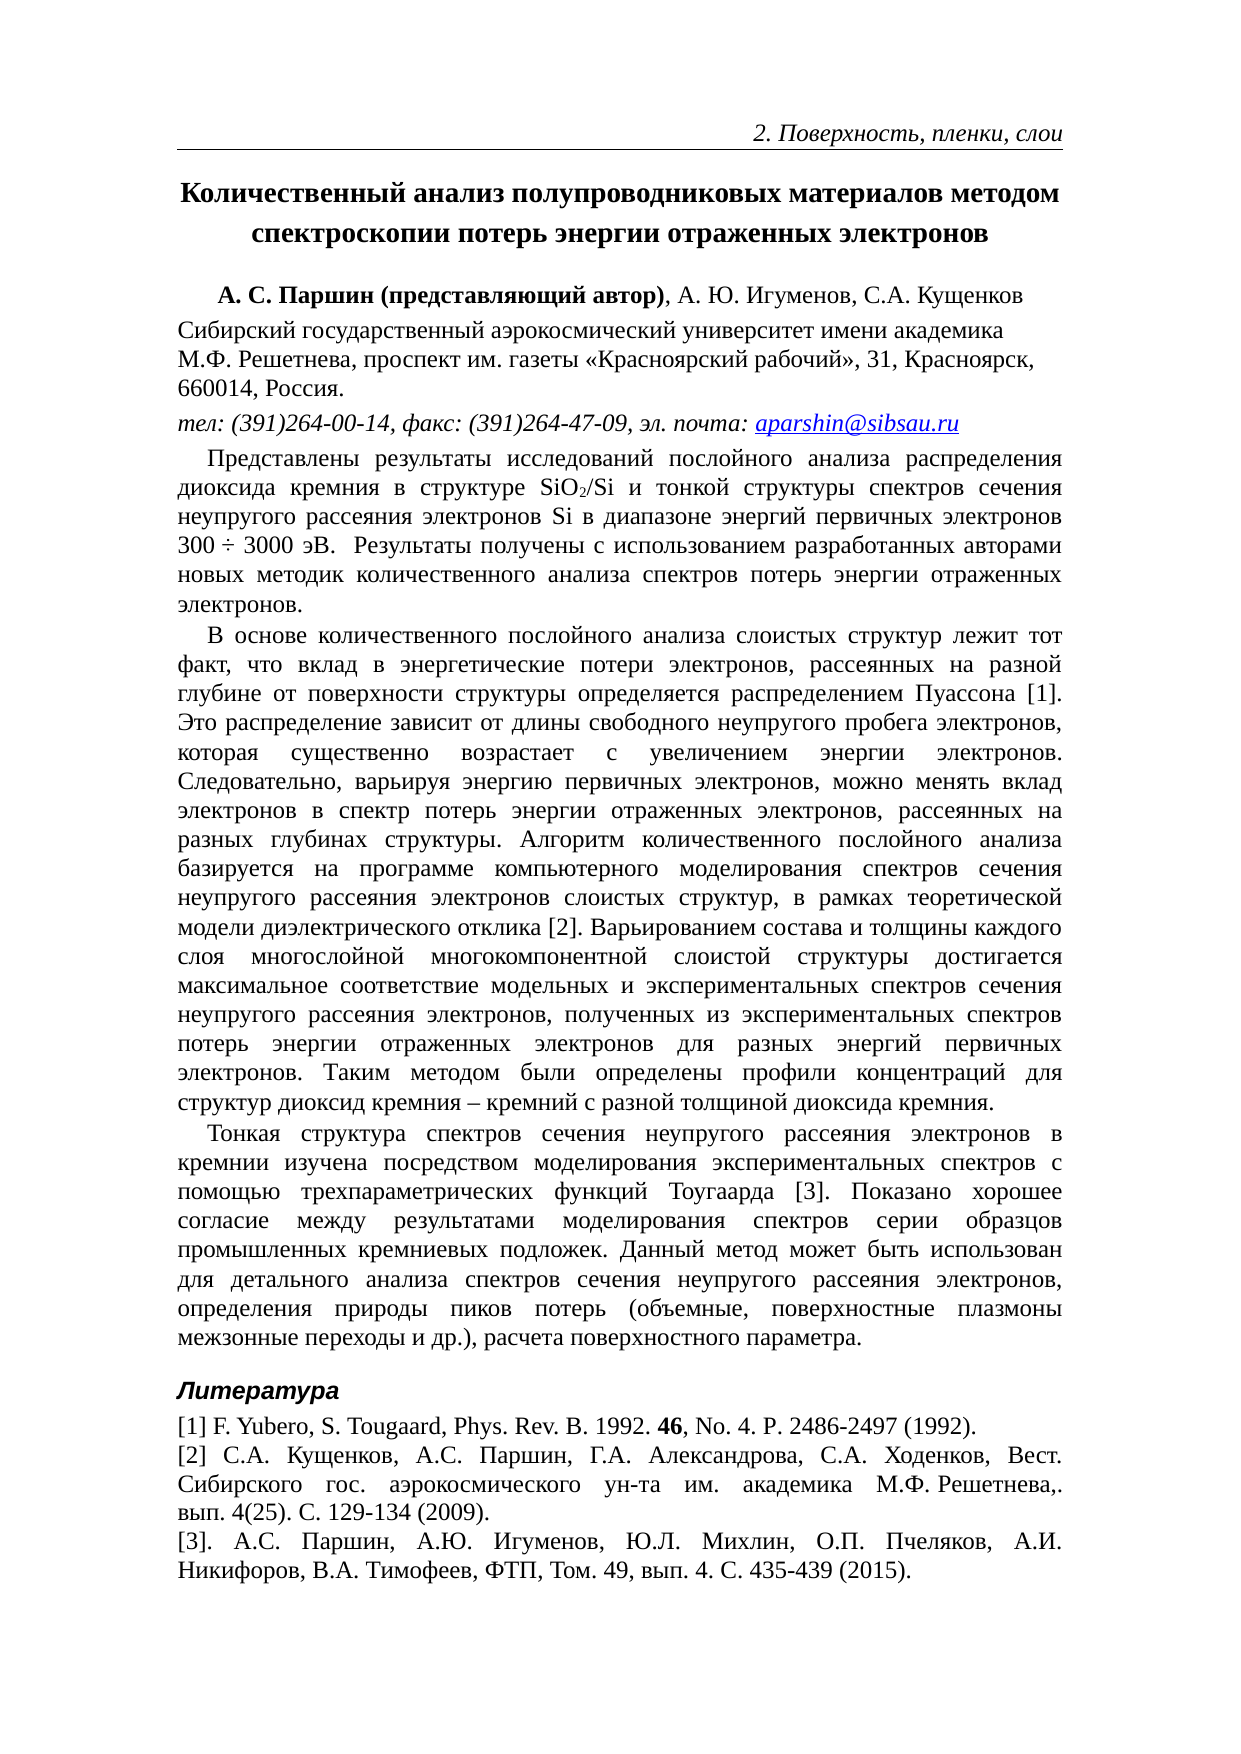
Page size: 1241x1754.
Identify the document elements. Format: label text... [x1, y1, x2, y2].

text Сибирский государственный аэрокосмический университет имени академика М.Ф. Решетнева, проспект им. газеты «Красноярский рабочий», 31, Красноярск, 660014, Россия. [177, 315, 1063, 402]
text тел: (391)264-00-14, факс: (391)264-47-09, эл. почта: aparshin@sibsau.ru [177, 408, 1063, 437]
text [3]. А.С. Паршин, А.Ю. Игуменов, Ю.Л. Михлин, О.П. Пчеляков, А.И. Никифоров, В.А. Тимофеев, ФТП, Том. 49, вып. 4. С. 435-439 (2015). [177, 1526, 1063, 1584]
subtitle Количественный анализ полупроводниковых материалов методом спектроскопии потерь энергии отраженных электронов [177, 175, 1063, 249]
list Тонкая структура спектров сечения неупругого рассеяния электронов в кремнии изучена посредством моделирования экспериментальных спектров с помощью трехпараметрических функций Тоугаарда [3]. Показано хорошее согласие между результатами моделирования спектров серии образцов промышленных кремниевых подложек. Данный метод может быть использован для детального анализа спектров сечения неупругого рассеяния электронов, определения природы пиков потерь (объемные, поверхностные плазмоны межзонные переходы и др.), расчета поверхностного параметра. [177, 1118, 1063, 1351]
text [1] F. Yubero, S. Tougaard, Phys. Rev. B. 1992. 46, No. 4. P. 2486-2497 (1992). [177, 1411, 1063, 1440]
subtitle Литература [177, 1376, 1063, 1405]
list В основе количественного послойного анализа слоистых структур лежит тот факт, что вклад в энергетические потери электронов, рассеянных на разной глубине от поверхности структуры определяется распределением Пуассона [1]. Это распределение зависит от длины свободного неупругого пробега электронов, которая существенно возрастает с увеличением энергии электронов. Следовательно, варьируя энергию первичных электронов, можно менять вклад электронов в спектр потерь энергии отраженных электронов, рассеянных на разных глубинах структуры. Алгоритм количественного послойного анализа базируется на программе компьютерного моделирования спектров сечения неупругого рассеяния электронов слоистых структур, в рамках теоретической модели диэлектрического отклика [2]. Варьированием состава и толщины каждого слоя многослойной многокомпонентной слоистой структуры достигается максимальное соответствие модельных и экспериментальных спектров сечения неупругого рассеяния электронов, полученных из экспериментальных спектров потерь энергии отраженных электронов для разных энергий первичных электронов. Таким методом были определены профили концентраций для структур диоксид кремния – кремний с разной толщиной диоксида кремния. [177, 620, 1063, 1116]
text А. С. Паршин (представляющий автор), А. Ю. Игуменов, С.А. Кущенков [177, 280, 1063, 309]
text 2. Поверхность, пленки, слои [177, 118, 1063, 149]
text [2] С.А. Кущенков, А.С. Паршин, Г.А. Александрова, С.А. Ходенков, Вест. Сибирского гос. аэрокосмического ун-та им. академика М.Ф. Решетнева,. вып. 4(25). С. 129-134 (2009). [177, 1440, 1063, 1526]
list Представлены результаты исследований послойного анализа распределения диоксида кремния в структуре SiO2/Si и тонкой структуры спектров сечения неупругого рассеяния электронов Si в диапазоне энергий первичных электронов 300 ÷ 3000 эВ. Результаты получены с использованием разработанных авторами новых методик количественного анализа спектров потерь энергии отраженных электронов. [177, 443, 1063, 618]
